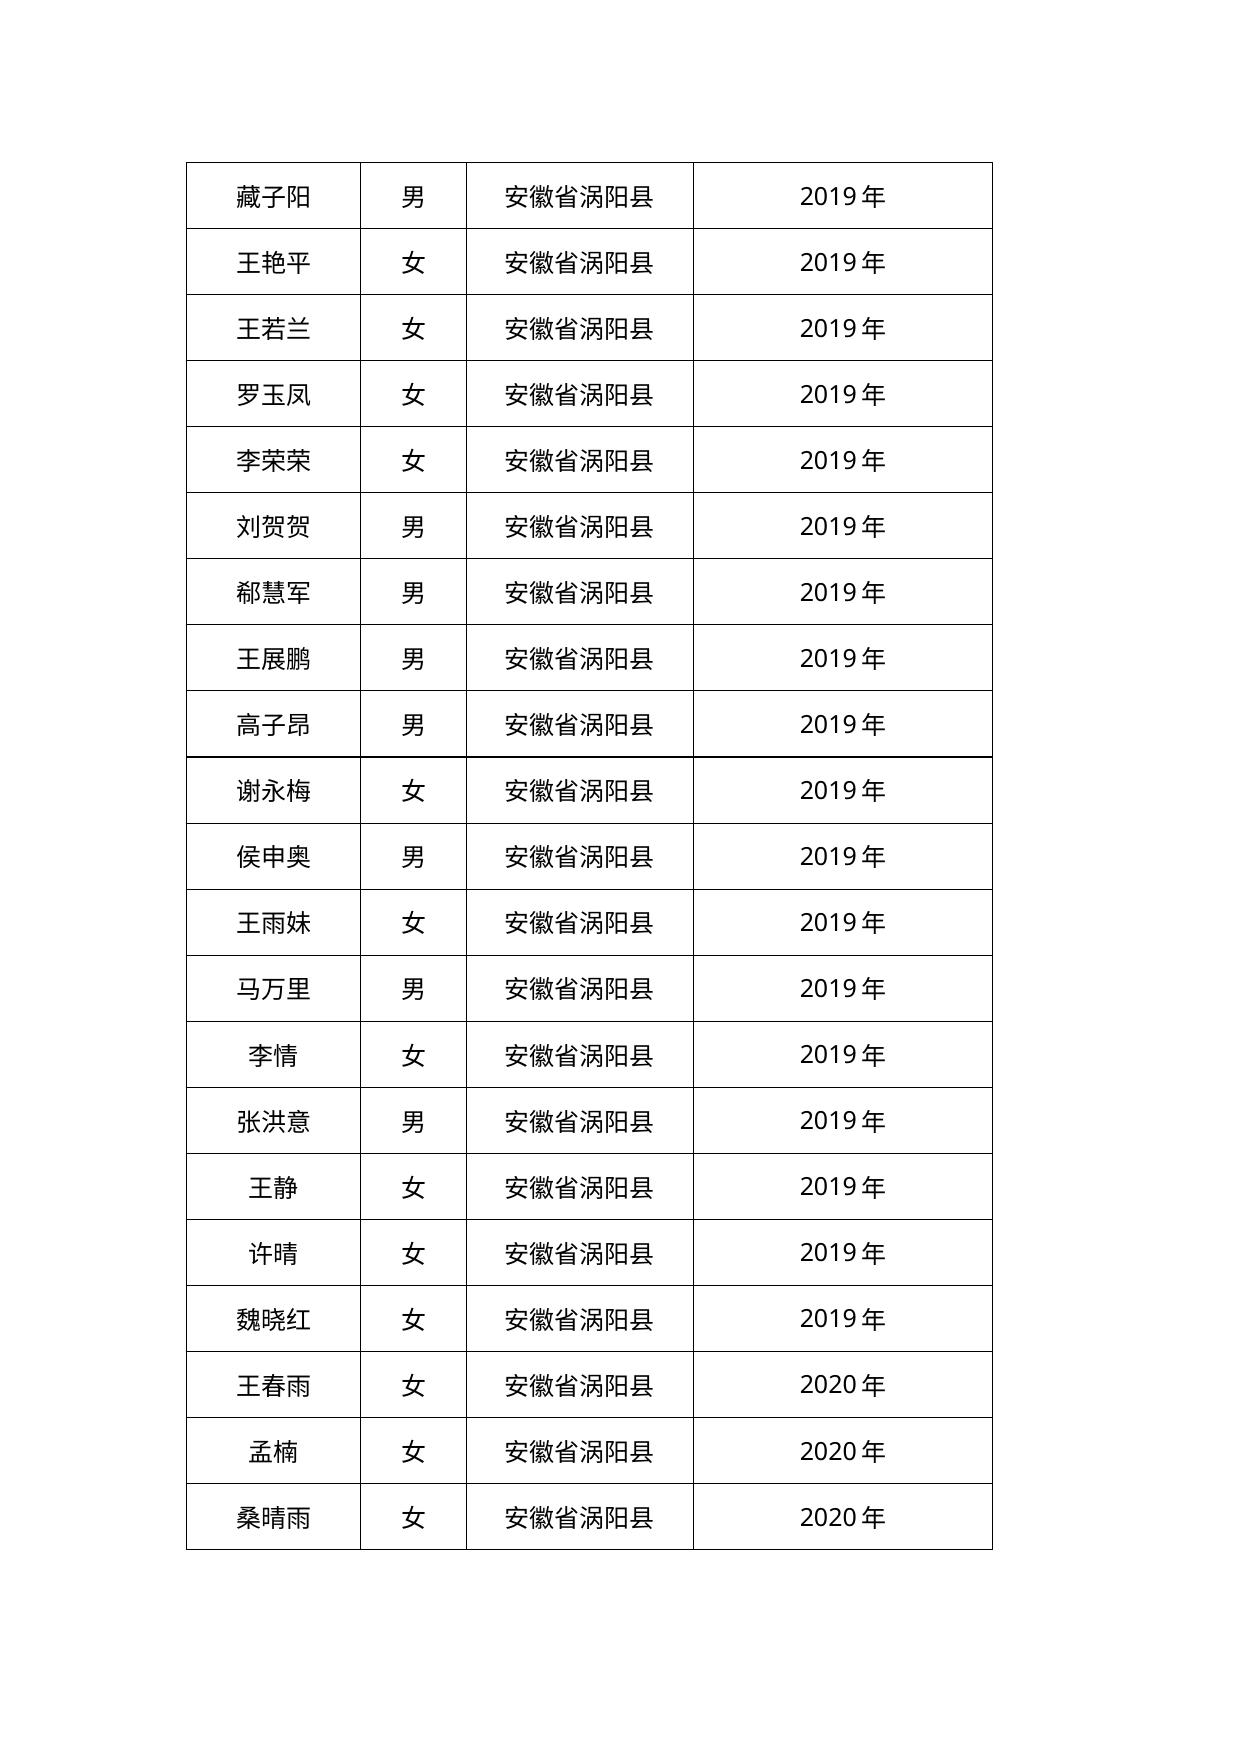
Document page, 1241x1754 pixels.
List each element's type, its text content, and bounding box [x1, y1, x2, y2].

table_cell 安徽省涡阳县 [467, 163, 693, 228]
table_cell 2019年 [694, 559, 992, 624]
table_cell 2019年 [694, 1154, 992, 1219]
table_cell 安徽省涡阳县 [467, 361, 693, 426]
table_cell 安徽省涡阳县 [467, 1352, 693, 1417]
table_cell 男 [361, 163, 466, 228]
table_cell 男 [361, 559, 466, 624]
table_cell 安徽省涡阳县 [467, 691, 693, 756]
table_cell 安徽省涡阳县 [467, 295, 693, 360]
table_cell 安徽省涡阳县 [467, 1484, 693, 1549]
table_cell 许晴 [187, 1220, 360, 1285]
table_cell 2019年 [694, 1088, 992, 1153]
table_cell 男 [361, 1088, 466, 1153]
table_cell 2019年 [694, 163, 992, 228]
table_cell 安徽省涡阳县 [467, 1022, 693, 1087]
table_cell 王春雨 [187, 1352, 360, 1417]
table_cell 郗慧军 [187, 559, 360, 624]
table_cell 安徽省涡阳县 [467, 1154, 693, 1219]
table_cell 安徽省涡阳县 [467, 1088, 693, 1153]
table_cell 安徽省涡阳县 [467, 229, 693, 294]
table_cell 王静 [187, 1154, 360, 1219]
table_cell 女 [361, 1022, 466, 1087]
table_cell 安徽省涡阳县 [467, 758, 693, 822]
table_cell 安徽省涡阳县 [467, 427, 693, 492]
table_cell 2019年 [694, 691, 992, 756]
table_cell 女 [361, 1418, 466, 1483]
table_cell 女 [361, 1154, 466, 1219]
table_cell 男 [361, 956, 466, 1021]
table_cell 2019年 [694, 956, 992, 1021]
table_cell 2019年 [694, 361, 992, 426]
table_cell 女 [361, 295, 466, 360]
table_cell 安徽省涡阳县 [467, 956, 693, 1021]
table_cell 2019年 [694, 1220, 992, 1285]
table_cell 安徽省涡阳县 [467, 493, 693, 558]
table_cell 马万里 [187, 956, 360, 1021]
table_cell 安徽省涡阳县 [467, 625, 693, 690]
table_cell 王展鹏 [187, 625, 360, 690]
table_cell 女 [361, 1286, 466, 1351]
table_cell 女 [361, 361, 466, 426]
table_cell 2020年 [694, 1352, 992, 1417]
table_cell 谢永梅 [187, 758, 360, 822]
table_cell 2020年 [694, 1418, 992, 1483]
table_cell 2019年 [694, 493, 992, 558]
table_cell 男 [361, 824, 466, 888]
table_cell 张洪意 [187, 1088, 360, 1153]
table_cell 2019年 [694, 427, 992, 492]
table_cell 高子昂 [187, 691, 360, 756]
table_cell 安徽省涡阳县 [467, 559, 693, 624]
table_cell 李荣荣 [187, 427, 360, 492]
table_cell 桑晴雨 [187, 1484, 360, 1549]
table_cell 王雨妹 [187, 890, 360, 954]
table_cell 安徽省涡阳县 [467, 890, 693, 954]
table_cell 魏晓红 [187, 1286, 360, 1351]
table_cell 女 [361, 890, 466, 954]
table_cell 2019年 [694, 1286, 992, 1351]
table_cell 侯申奥 [187, 824, 360, 888]
table_cell 王若兰 [187, 295, 360, 360]
table_cell 王艳平 [187, 229, 360, 294]
table_cell 女 [361, 427, 466, 492]
table_cell 安徽省涡阳县 [467, 824, 693, 888]
table_cell 孟楠 [187, 1418, 360, 1483]
table_cell 2019年 [694, 890, 992, 954]
table_cell 2019年 [694, 824, 992, 888]
table_cell 女 [361, 229, 466, 294]
table_cell 2019年 [694, 1022, 992, 1087]
table_cell 女 [361, 1352, 466, 1417]
table_cell 男 [361, 625, 466, 690]
table_cell 安徽省涡阳县 [467, 1418, 693, 1483]
table_cell 2019年 [694, 229, 992, 294]
table_cell 李情 [187, 1022, 360, 1087]
table_cell 2019年 [694, 625, 992, 690]
table_cell 女 [361, 1220, 466, 1285]
table_cell 男 [361, 493, 466, 558]
table_cell 藏子阳 [187, 163, 360, 228]
table_cell 2020年 [694, 1484, 992, 1549]
table_cell 男 [361, 691, 466, 756]
table_cell 刘贺贺 [187, 493, 360, 558]
table_cell 2019年 [694, 295, 992, 360]
table_cell 安徽省涡阳县 [467, 1220, 693, 1285]
table_cell 女 [361, 758, 466, 822]
table_cell 女 [361, 1484, 466, 1549]
table_cell 2019年 [694, 758, 992, 822]
table_cell 罗玉凤 [187, 361, 360, 426]
table_cell 安徽省涡阳县 [467, 1286, 693, 1351]
